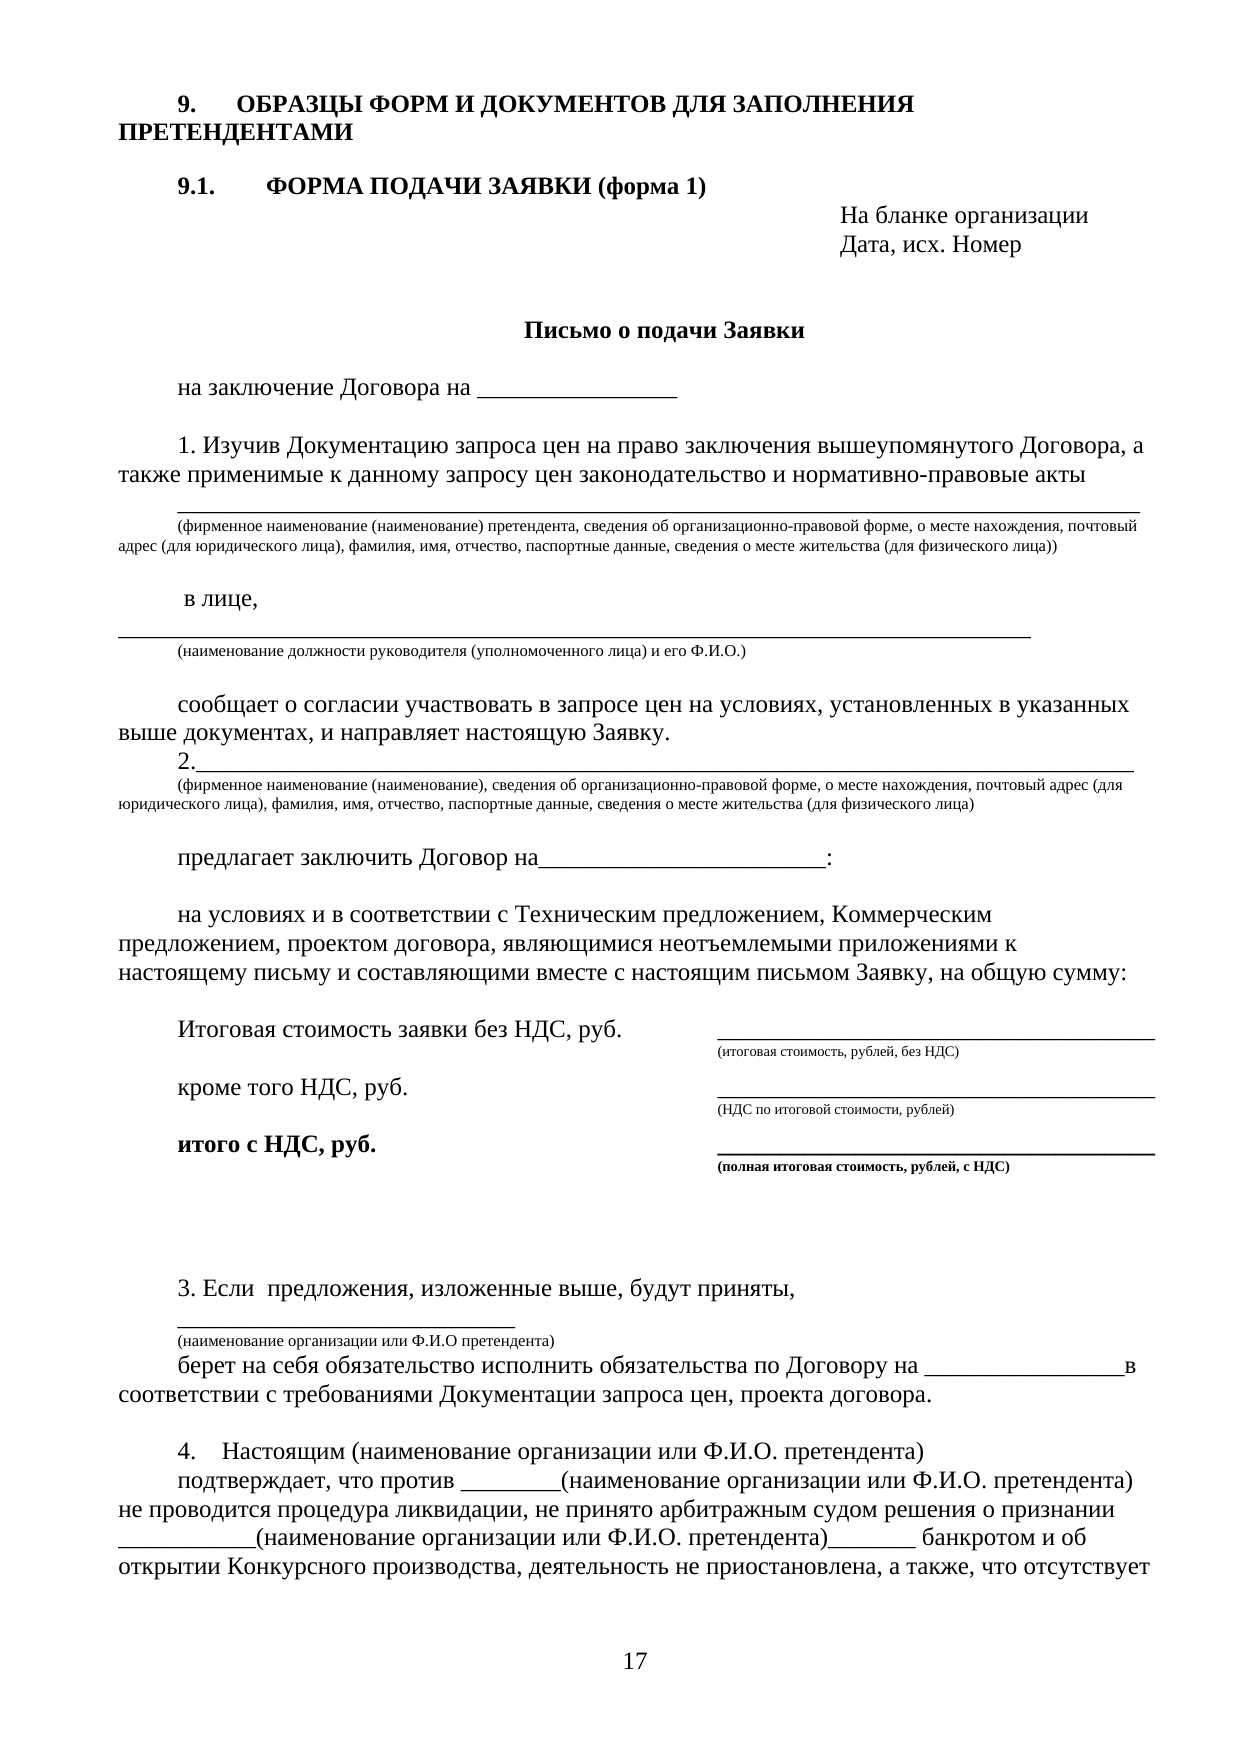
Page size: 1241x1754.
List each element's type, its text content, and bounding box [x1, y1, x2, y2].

text на заключение Договора на ________________ [118, 372, 1152, 401]
text (фирменное наименование (наименование) претендента, сведения об организационно-правовой форме, о месте нахождения, почтовый адрес (для юридического лица), фамилия, имя, отчество, паспортные данные, сведения о месте жительства (для физического лица)) [118, 516, 1152, 554]
table_cell ___________________________________ (полная итоговая стоимость, рублей, с НДС) [647, 1130, 1187, 1187]
text (наименование должности руководителя (уполномоченного лица) и его Ф.И.О.) [118, 641, 1152, 660]
table_cell итого с НДС, руб. [107, 1130, 647, 1187]
text 1. Изучив Документацию запроса цен на право заключения вышеупомянутого Договора, а также применимые к данному запросу цен законодательство и нормативно-правовые акты [118, 430, 1152, 487]
table_header Итоговая стоимость заявки без НДС, руб. [107, 1015, 647, 1072]
subtitle ОБРАЗЦЫ ФОРМ И ДОКУМЕНТОВ ДЛЯ ЗАПОЛНЕНИЯ ПРЕТЕНДЕНТАМИ [118, 89, 1152, 146]
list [118, 1465, 1152, 1580]
list Настоящим (наименование организации или Ф.И.О. претендента) [118, 1436, 1152, 1465]
table_header ___________________________________ (итоговая стоимость, рублей, без НДС) [647, 1015, 1187, 1072]
table_cell кроме того НДС, руб. [107, 1072, 647, 1129]
text На бланке организации [118, 200, 1152, 229]
text в лице, _________________________________________________________________________ [118, 583, 1152, 641]
text (наименование организации или Ф.И.О претендента) [118, 1331, 1152, 1350]
text сообщает о согласии участвовать в запросе цен на условиях, установленных в указанных выше документах, и направляет настоящую Заявку. [118, 689, 1152, 746]
text 3. Если предложения, изложенные выше, будут приняты, [118, 1273, 1152, 1302]
text Дата, исх. Номер [118, 229, 1152, 257]
text предлагает заключить Договор на_______________________: [118, 842, 1152, 871]
text (фирменное наименование (наименование), сведения об организационно-правовой форме, о месте нахождения, почтовый адрес (для юридического лица), фамилия, имя, отчество, паспортные данные, сведения о месте жительства (для физического лица) [118, 775, 1152, 813]
subtitle ФОРМА ПОДАЧИ ЗАЯВКИ (форма 1) [118, 171, 1152, 200]
text Письмо о подачи Заявки [118, 315, 1152, 344]
table_cell ___________________________________ (НДС по итоговой стоимости, рублей) [647, 1072, 1187, 1129]
text _____________________________________________________________________________ [118, 487, 1152, 516]
text ___________________________ [118, 1302, 1152, 1331]
text берет на себя обязательство исполнить обязательства по Договору на ________________в соответствии с требованиями Документации запроса цен, проекта договора. [118, 1350, 1152, 1407]
text 2.___________________________________________________________________________ [118, 746, 1152, 775]
text на условиях и в соответствии с Техническим предложением, Коммерческим предложением, проектом договора, являющимися неотъемлемыми приложениями к настоящему письму и составляющими вместе с настоящим письмом Заявку, на общую сумму: [118, 899, 1152, 986]
